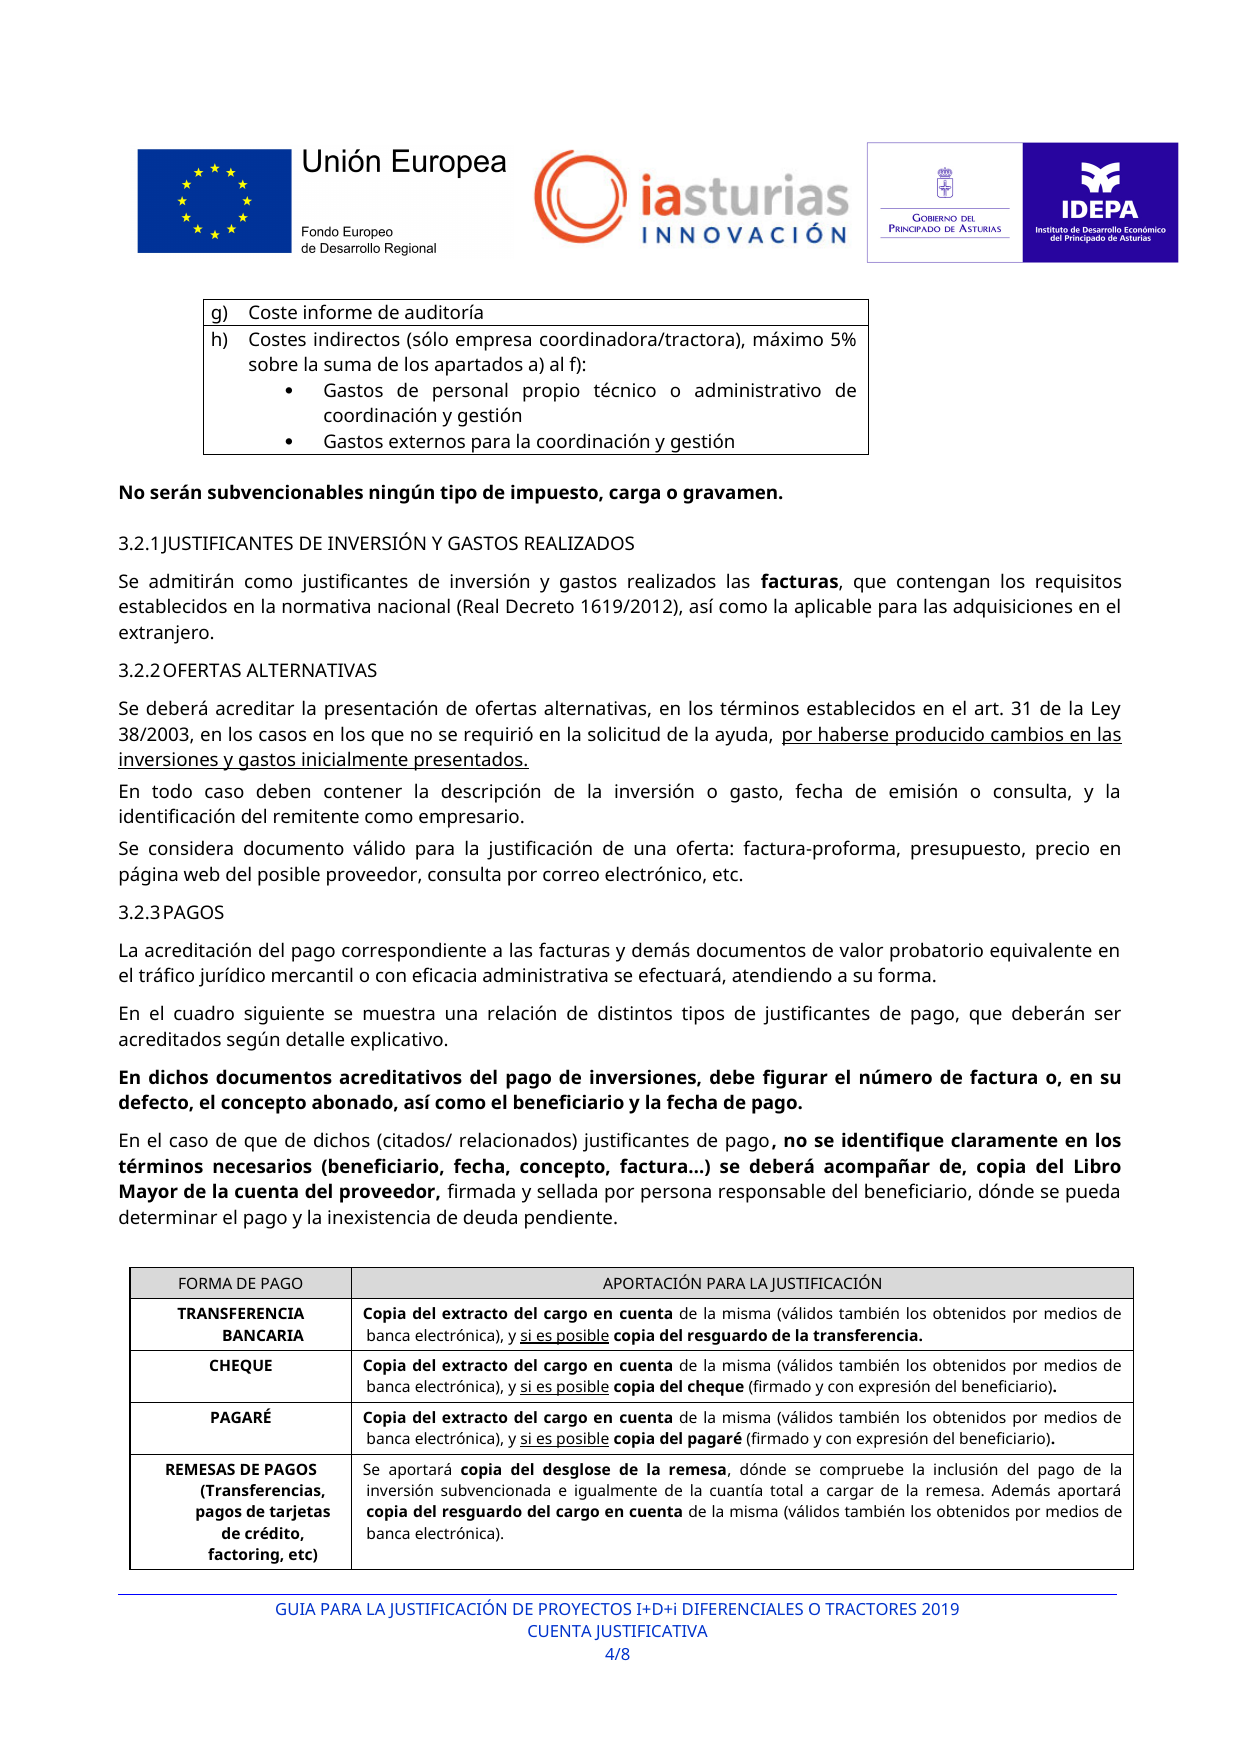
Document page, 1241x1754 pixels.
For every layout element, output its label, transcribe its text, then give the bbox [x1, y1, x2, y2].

text Se considera documento válido para la justificación de una oferta: factura-proforma, presupuesto, precio en página web del posible proveedor, consulta por correo electrónico, etc. [118, 835, 1122, 886]
picture [129, 145, 514, 259]
picture [866, 141, 1179, 263]
text En el cuadro siguiente se muestra una relación de distintos tipos de justificantes de pago, que deberán ser acreditados según detalle explicativo. [118, 1001, 1122, 1052]
table_cell Copia del extracto del cargo en cuenta de la misma (válidos también los obtenidos por medios de banca electrónica), y si es posible copia del pagaré (firmado y con expresión del beneficiario). [352, 1403, 1133, 1453]
table_cell Copia del extracto del cargo en cuenta de la misma (válidos también los obtenidos por medios de banca electrónica), y si es posible copia del resguardo de la transferencia. [352, 1299, 1133, 1350]
table_header FORMA DE PAGO [131, 1268, 351, 1298]
text No serán subvencionables ningún tipo de impuesto, carga o gravamen. [118, 480, 1122, 505]
table_header APORTACIÓN PARA LA JUSTIFICACIÓN [352, 1268, 1133, 1298]
table_cell PAGARÉ [131, 1403, 351, 1453]
list JUSTIFICANTES DE INVERSIÓN Y GASTOS REALIZADOS [118, 530, 1122, 556]
table_cell Copia del extracto del cargo en cuenta de la misma (válidos también los obtenidos por medios de banca electrónica), y si es posible copia del cheque (firmado y con expresión del beneficiario). [352, 1351, 1133, 1402]
table_cell CHEQUE [131, 1351, 351, 1402]
table_cell Se aportará copia del desglose de la remesa, dónde se compruebe la inclusión del pago de la inversión subvencionada e igualmente de la cuantía total a cargar de la remesa. Además aportará copia del resguardo del cargo en cuenta de la misma (válidos también los obtenidos por medios de banca electrónica). [352, 1455, 1133, 1569]
text En todo caso deben contener la descripción de la inversión o gasto, fecha de emisión o consulta, y la identificación del remitente como empresario. [118, 778, 1122, 829]
text Se admitirán como justificantes de inversión y gastos realizados las facturas, que contengan los requisitos establecidos en la normativa nacional (Real Decreto 1619/2012), así como la aplicable para las adquisiciones en el extranjero. [118, 568, 1122, 645]
table_cell Costes indirectos (sólo empresa coordinadora/tractora), máximo 5% sobre la suma de los apartados a) al f): Gastos de personal propio técnico o administrativo de coordinación y gestión Gastos externos para la coordinación y gestión [204, 326, 868, 454]
table_cell REMESAS DE PAGOS (Transferencias, pagos de tarjetas de crédito, factoring, etc) [131, 1455, 351, 1569]
text En el caso de que de dichos (citados/ relacionados) justificantes de pago, no se identifique claramente en los términos necesarios (beneficiario, fecha, concepto, factura…) se deberá acompañar de, copia del Libro Mayor de la cuenta del proveedor, firmada y sellada por persona responsable del beneficiario, dónde se pueda determinar el pago y la inexistencia de deuda pendiente. [118, 1128, 1122, 1230]
text Se deberá acreditar la presentación de ofertas alternativas, en los términos establecidos en el art. 31 de la Ley 38/2003, en los casos en los que no se requirió en la solicitud de la ayuda, por haberse producido cambios en las inversiones y gastos inicialmente presentados. [118, 695, 1122, 772]
text La acreditación del pago correspondiente a las facturas y demás documentos de valor probatorio equivalente en el tráfico jurídico mercantil o con eficacia administrativa se efectuará, atendiendo a su forma. [118, 937, 1122, 988]
table_cell Coste informe de auditoría [204, 300, 868, 325]
table_cell TRANSFERENCIA BANCARIA [131, 1299, 351, 1350]
text En dichos documentos acreditativos del pago de inversiones, debe figurar el número de factura o, en su defecto, el concepto abonado, así como el beneficiario y la fecha de pago. [118, 1064, 1122, 1115]
picture [524, 141, 855, 263]
list OFERTAS ALTERNATIVAS [118, 657, 1122, 683]
list PAGOS [118, 899, 1122, 924]
